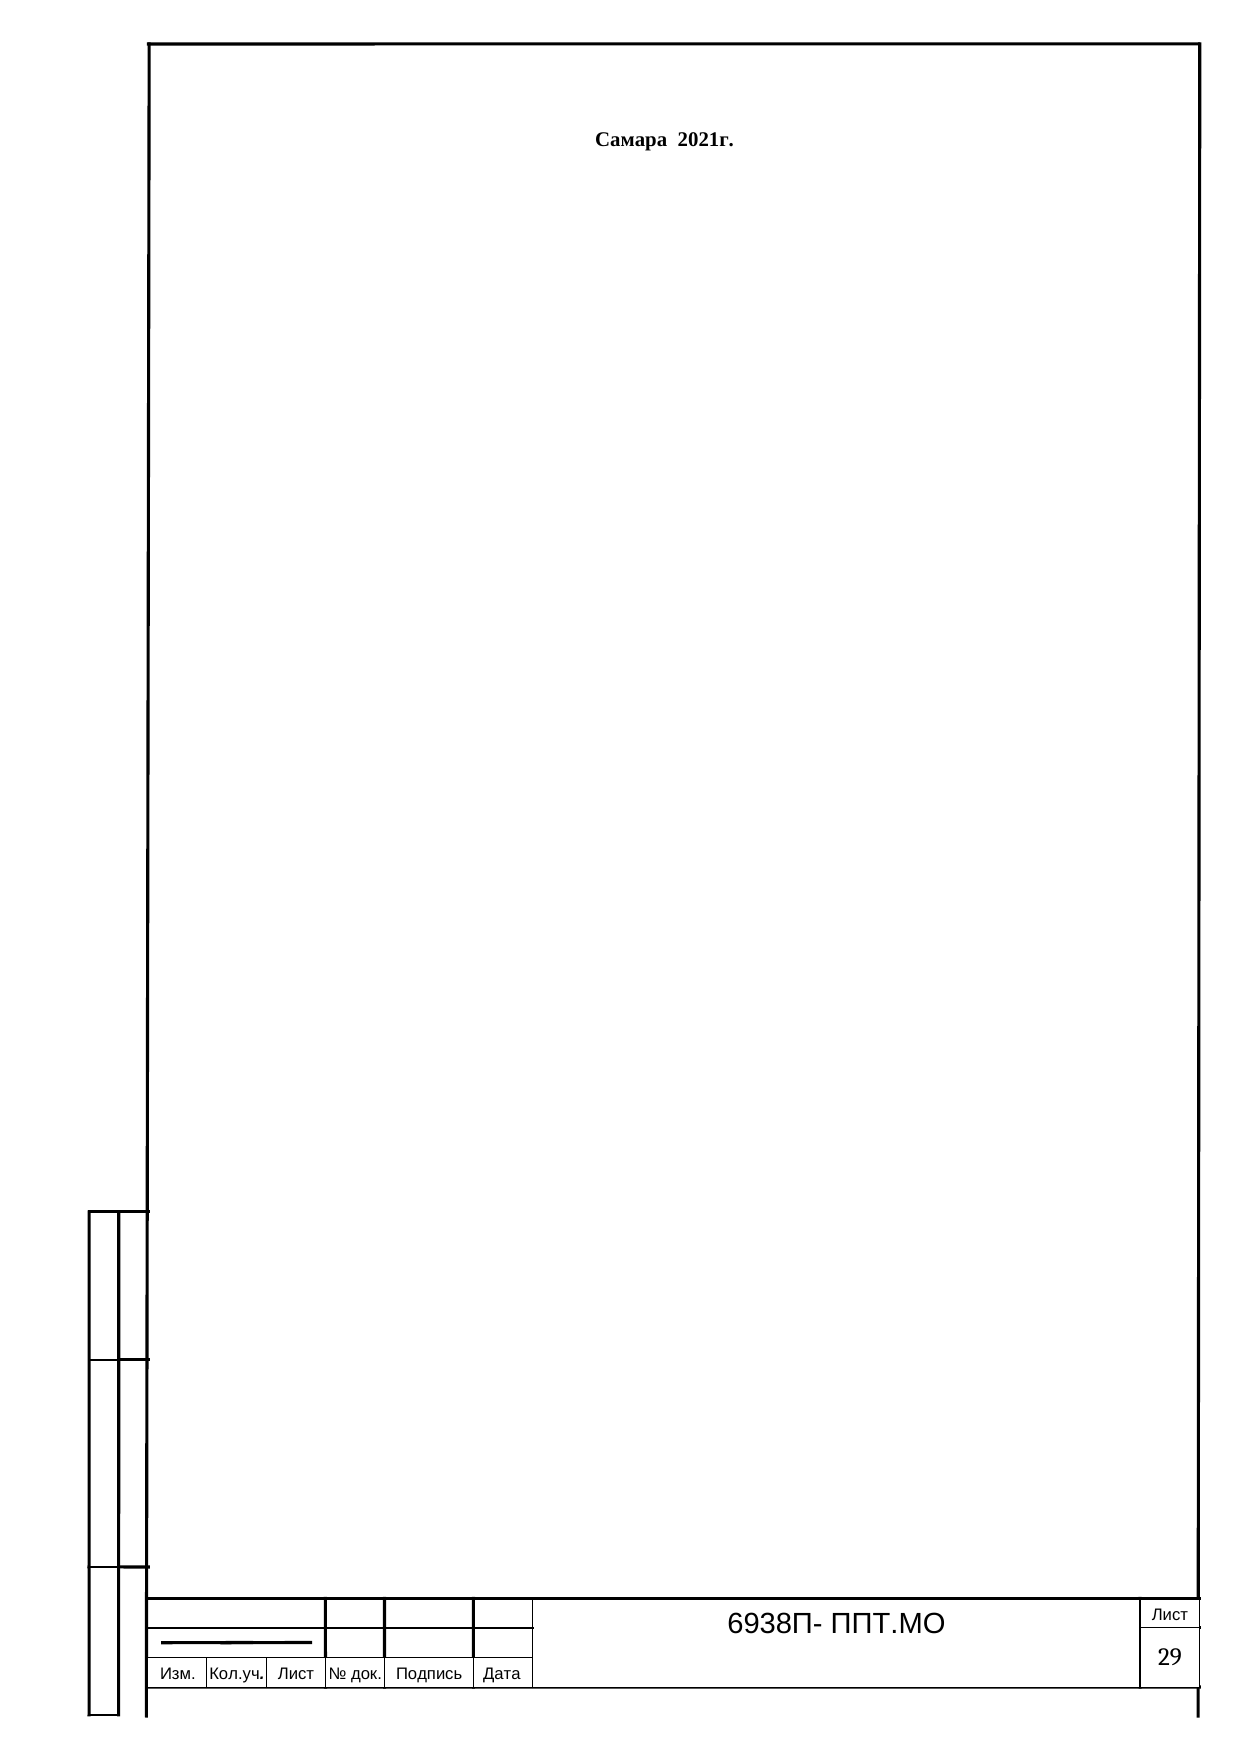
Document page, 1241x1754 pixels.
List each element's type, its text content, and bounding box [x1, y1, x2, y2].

text Самара 2021г. [177, 127, 1152, 151]
